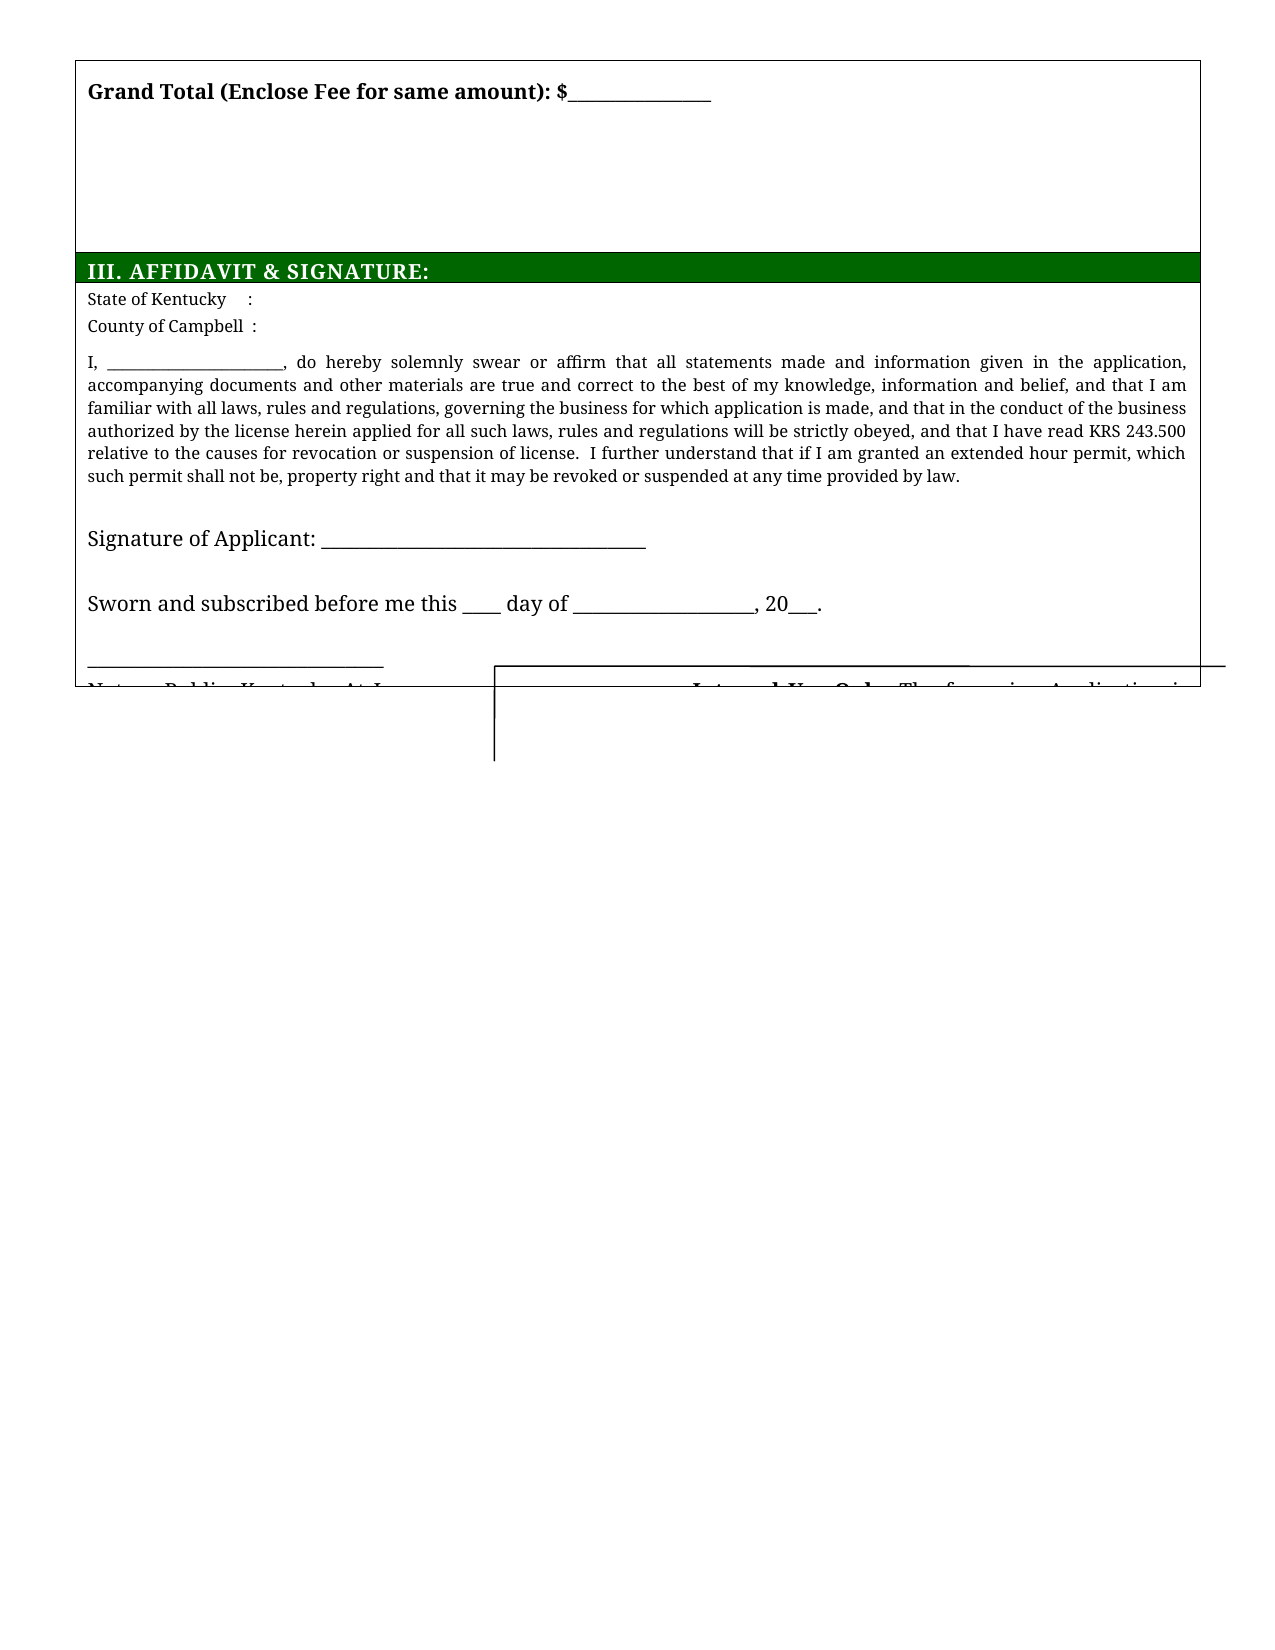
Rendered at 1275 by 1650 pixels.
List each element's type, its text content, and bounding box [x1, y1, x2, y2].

table_cell Grand Total (Enclose Fee for same amount): $_______________ [76, 61, 1200, 252]
table_cell III. AFFIDAVIT & SIGNATURE: ZIP Code: [76, 253, 1200, 282]
table_cell State of Kentucky : County of Campbell : I, _______________________, do hereby solemnly swear or affirm that all statements made and information given in the application, accompanying documents and other materials are true and correct to the best of my knowledge, information and belief, and that I am familiar with all laws, rules and regulations, governing the business for which application is made, and that in the conduct of the business authorized by the license herein applied for all such laws, rules and regulations will be strictly obeyed, and that I have read KRS 243.500 relative to the causes for revocation or suspension of license. I further understand that if I am granted an extended hour permit, which such permit shall not be, property right and that it may be revoked or suspended at any time provided by law. Signature of Applicant: __________________________________ Sworn and subscribed before me this ____ day of ___________________, 20___. _______________________________ Notary Public, Kentucky At Large Internal Use Only: The foregoing Application is Approved/Denied. Notary ID Number: _______________ My Commission Expires: ___________ City ABC Administrator: __________________________ Date: ______________ [76, 283, 1200, 686]
